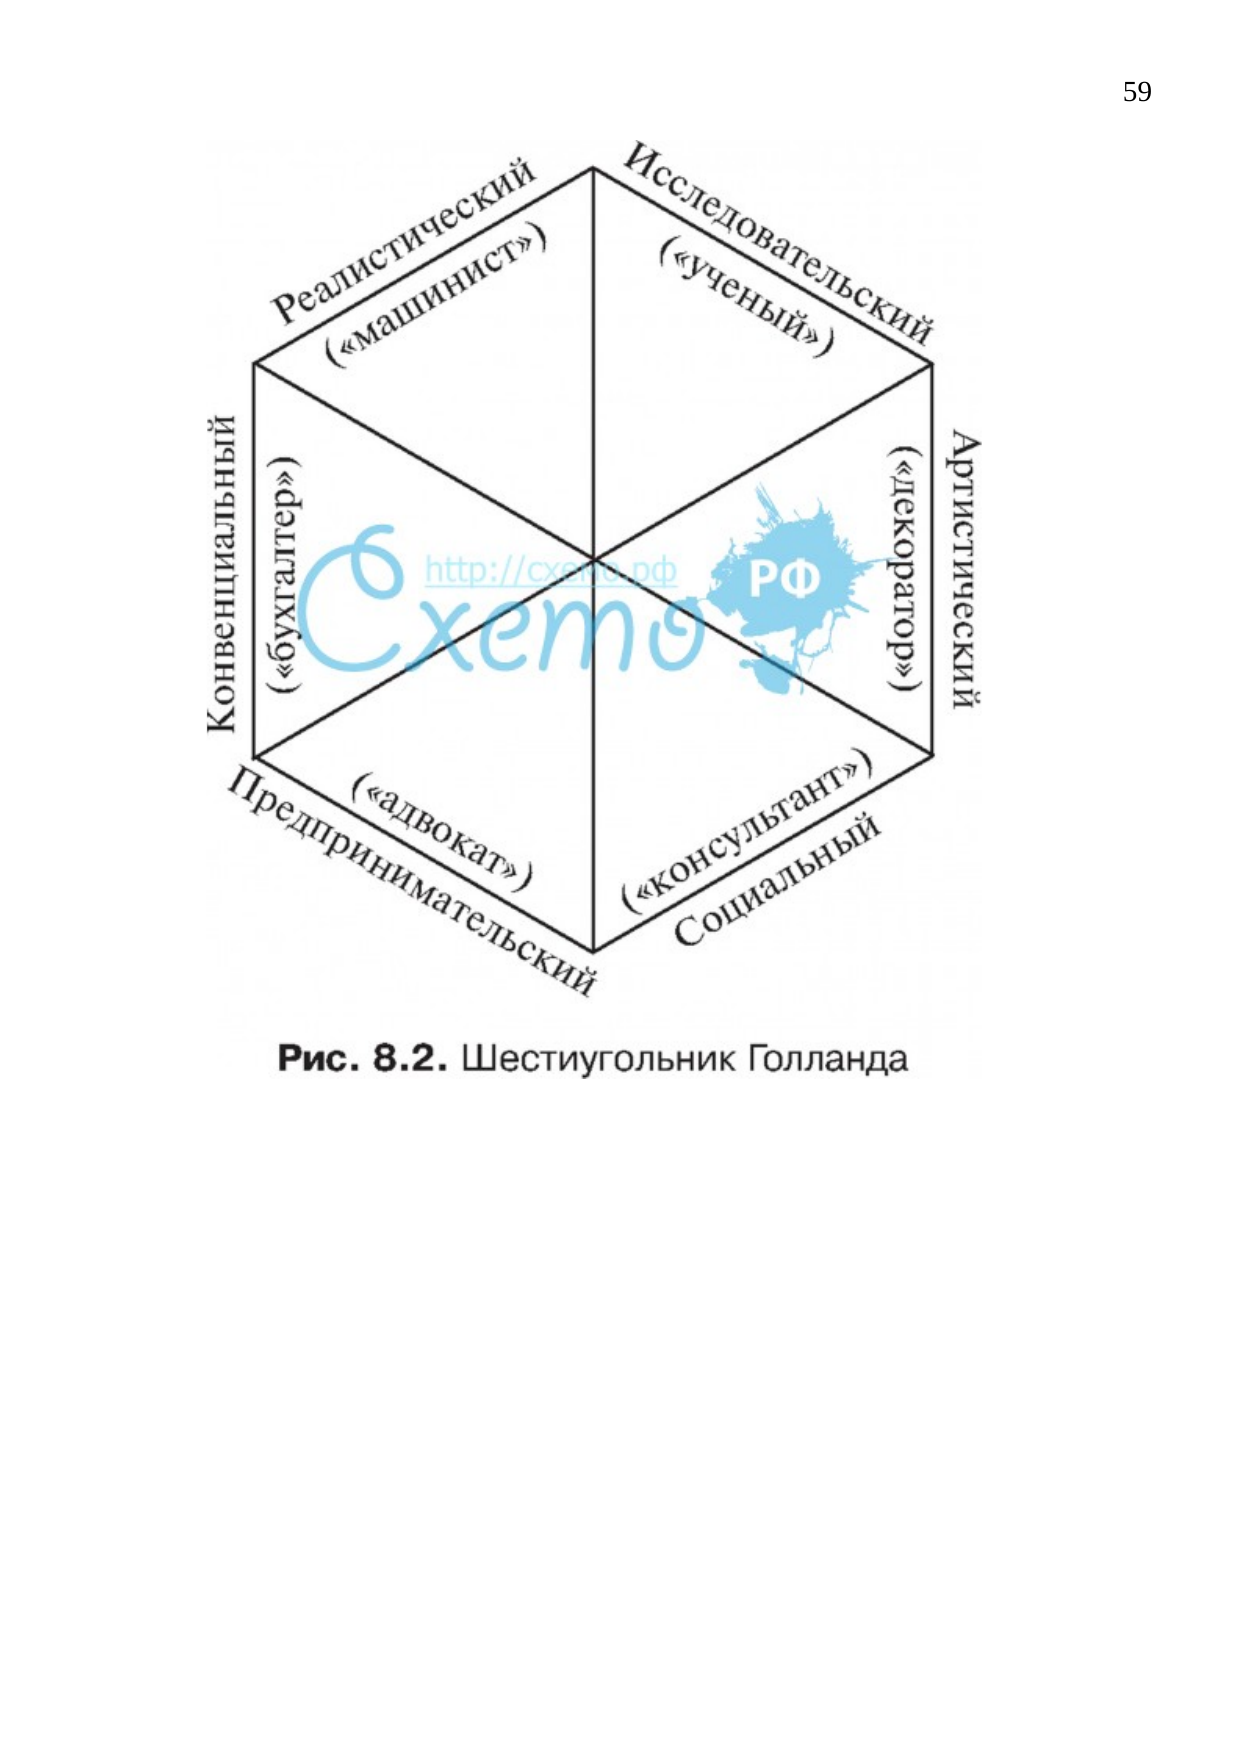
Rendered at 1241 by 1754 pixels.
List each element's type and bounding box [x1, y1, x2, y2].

picture [206, 140, 982, 1079]
